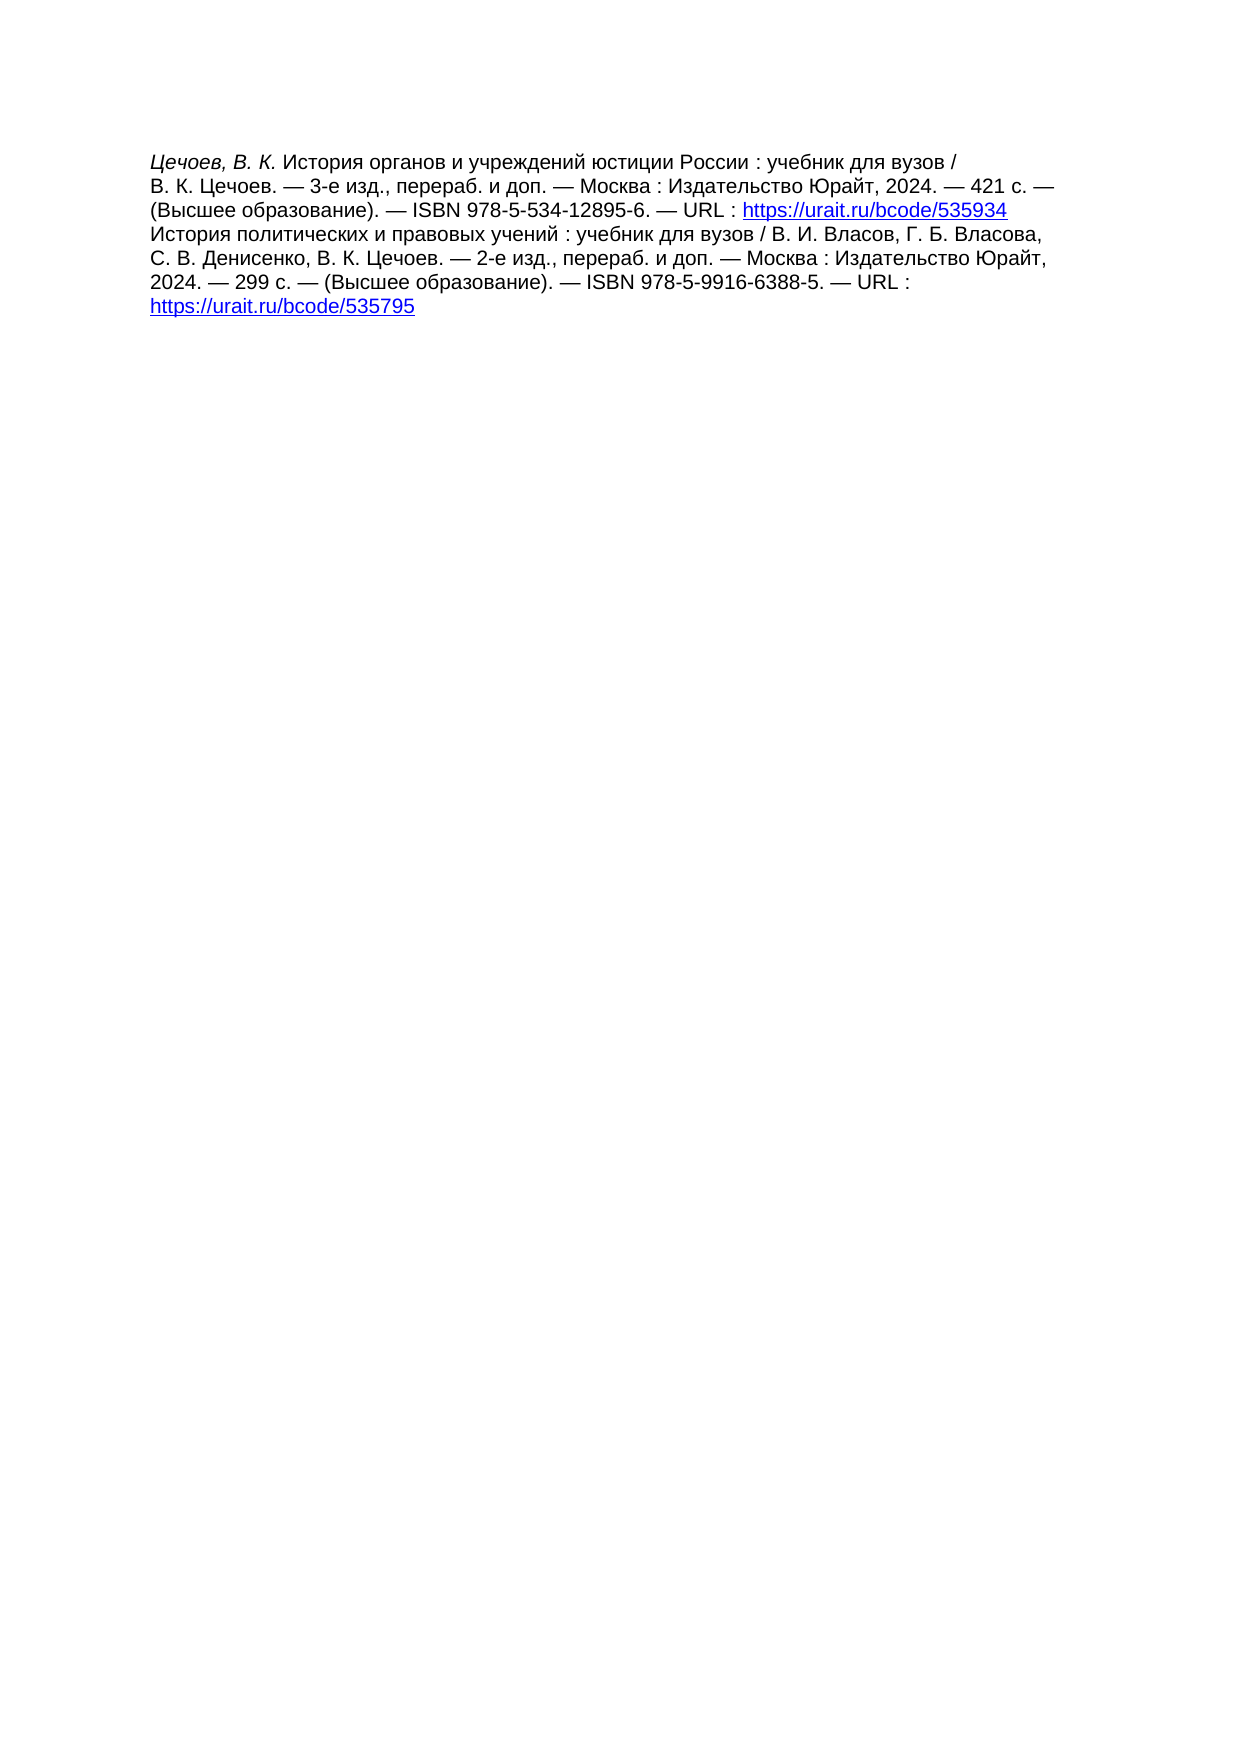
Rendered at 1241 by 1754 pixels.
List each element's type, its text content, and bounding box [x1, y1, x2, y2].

text Цечоев, В. К. История органов и учреждений юстиции России : учебник для вузов / В. К. Цечоев. — 3-е изд., перераб. и доп. — Москва : Издательство Юрайт, 2024. — 421 с. — (Высшее образование). — ISBN 978-5-534-12895-6. — URL : https://urait.ru/bcode/535934 [150, 150, 1090, 222]
text История политических и правовых учений : учебник для вузов / В. И. Власов, Г. Б. Власова, С. В. Денисенко, В. К. Цечоев. — 2-е изд., перераб. и доп. — Москва : Издательство Юрайт, 2024. — 299 с. — (Высшее образование). — ISBN 978-5-9916-6388-5. — URL : https://urait.ru/bcode/535795 [150, 222, 1090, 318]
